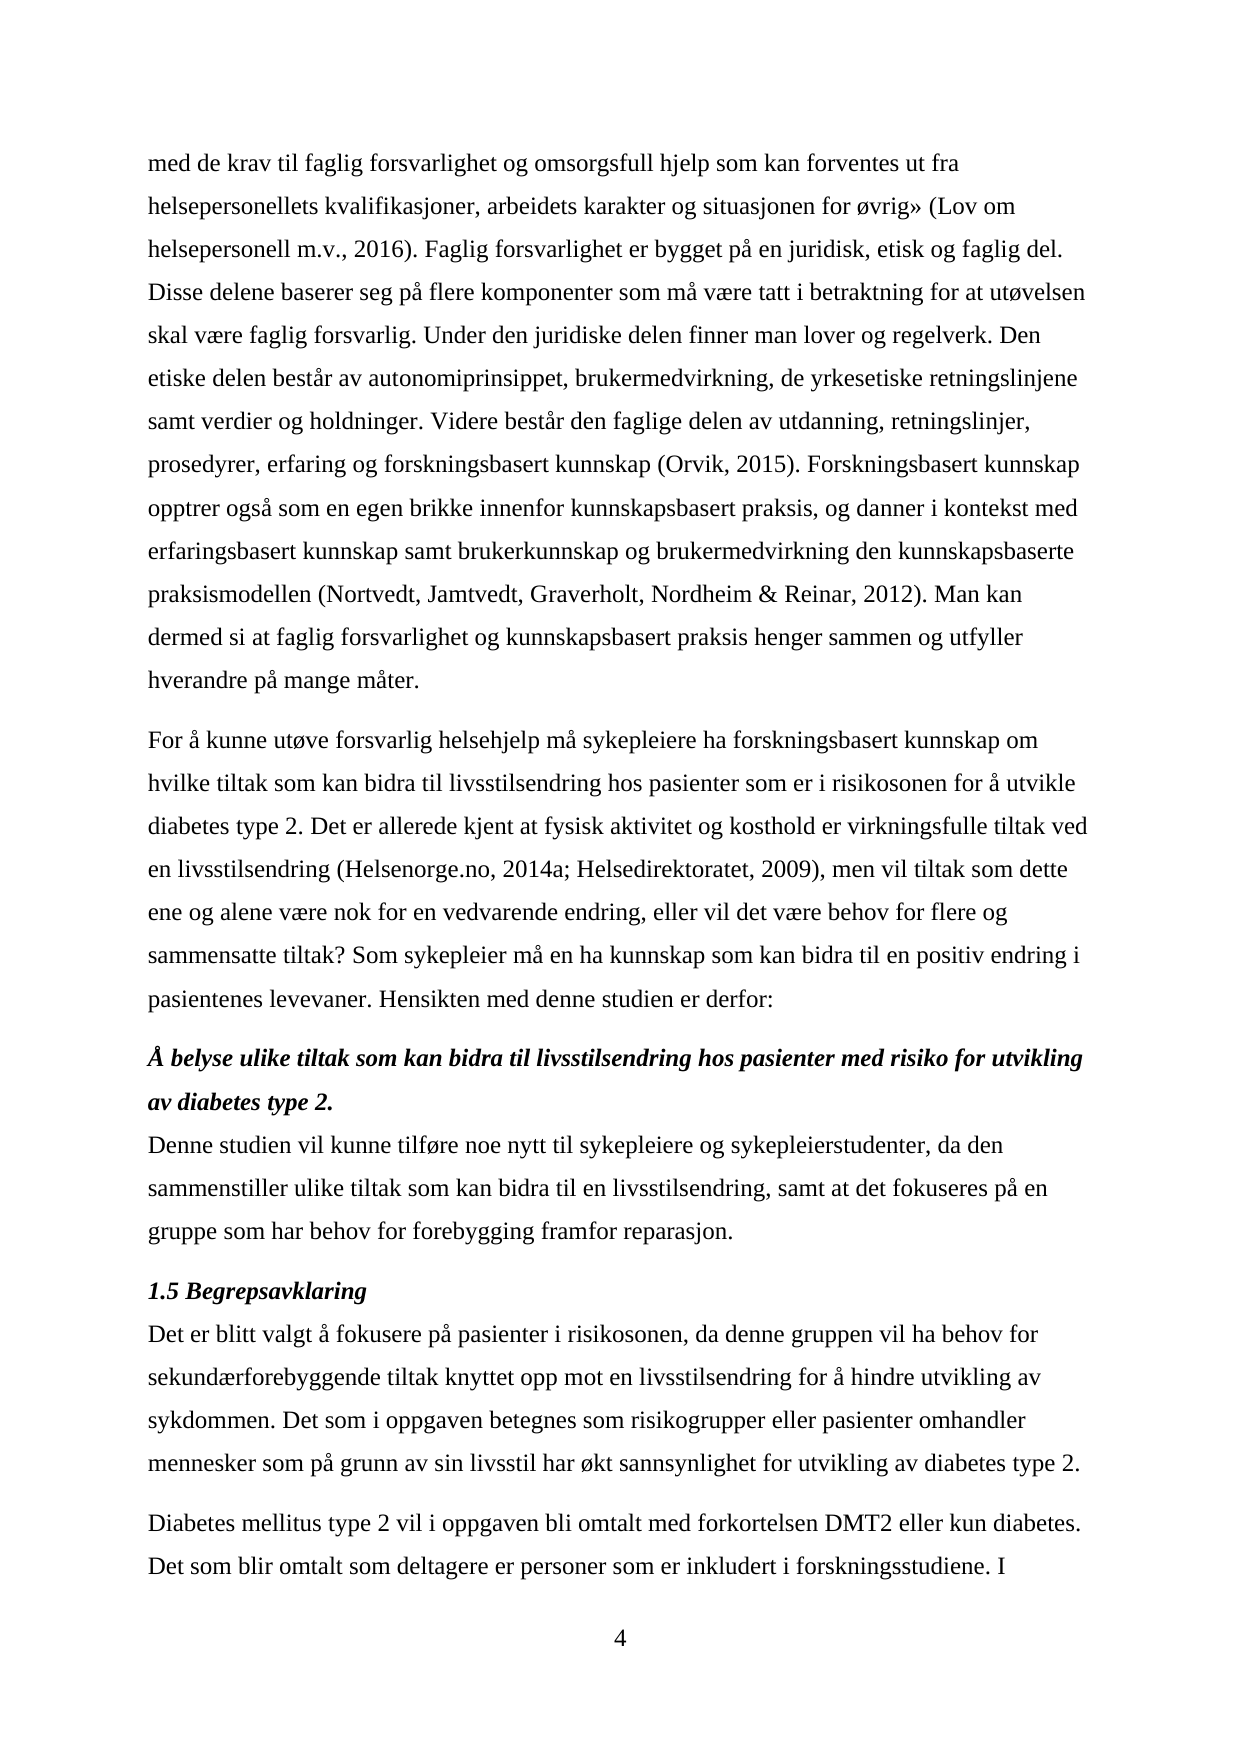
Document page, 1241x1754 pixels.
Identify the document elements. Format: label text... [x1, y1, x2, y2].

text For å kunne utøve forsvarlig helsehjelp må sykepleiere ha forskningsbasert kunnskap om hvilke tiltak som kan bidra til livsstilsendring hos pasienter som er i risikosonen for å utvikle diabetes type 2. Det er allerede kjent at fysisk aktivitet og kosthold er virkningsfulle tiltak ved en livsstilsendring (Helsenorge.no, 2014a; Helsedirektoratet, 2009), men vil tiltak som dette ene og alene være nok for en vedvarende endring, eller vil det være behov for flere og sammensatte tiltak? Som sykepleier må en ha kunnskap som kan bidra til en positiv endring i pasientenes levevaner. Hensikten med denne studien er derfor: [148, 725, 1092, 1012]
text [148, 1508, 1092, 1580]
subtitle 1.5 Begrepsavklaring [148, 1276, 1092, 1304]
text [148, 148, 1092, 694]
text Å belyse ulike tiltak som kan bidra til livsstilsendring hos pasienter med risiko for utvikling av diabetes type 2. Denne studien vil kunne tilføre noe nytt til sykepleiere og sykepleierstudenter, da den sammenstiller ulike tiltak som kan bidra til en livsstilsendring, samt at det fokuseres på en gruppe som har behov for forebygging framfor reparasjon. [148, 1043, 1092, 1245]
text Det er blitt valgt å fokusere på pasienter i risikosonen, da denne gruppen vil ha behov for sekundærforebyggende tiltak knyttet opp mot en livsstilsendring for å hindre utvikling av sykdommen. Det som i oppgaven betegnes som risikogrupper eller pasienter omhandler mennesker som på grunn av sin livsstil har økt sannsynlighet for utvikling av diabetes type 2. [148, 1319, 1092, 1477]
